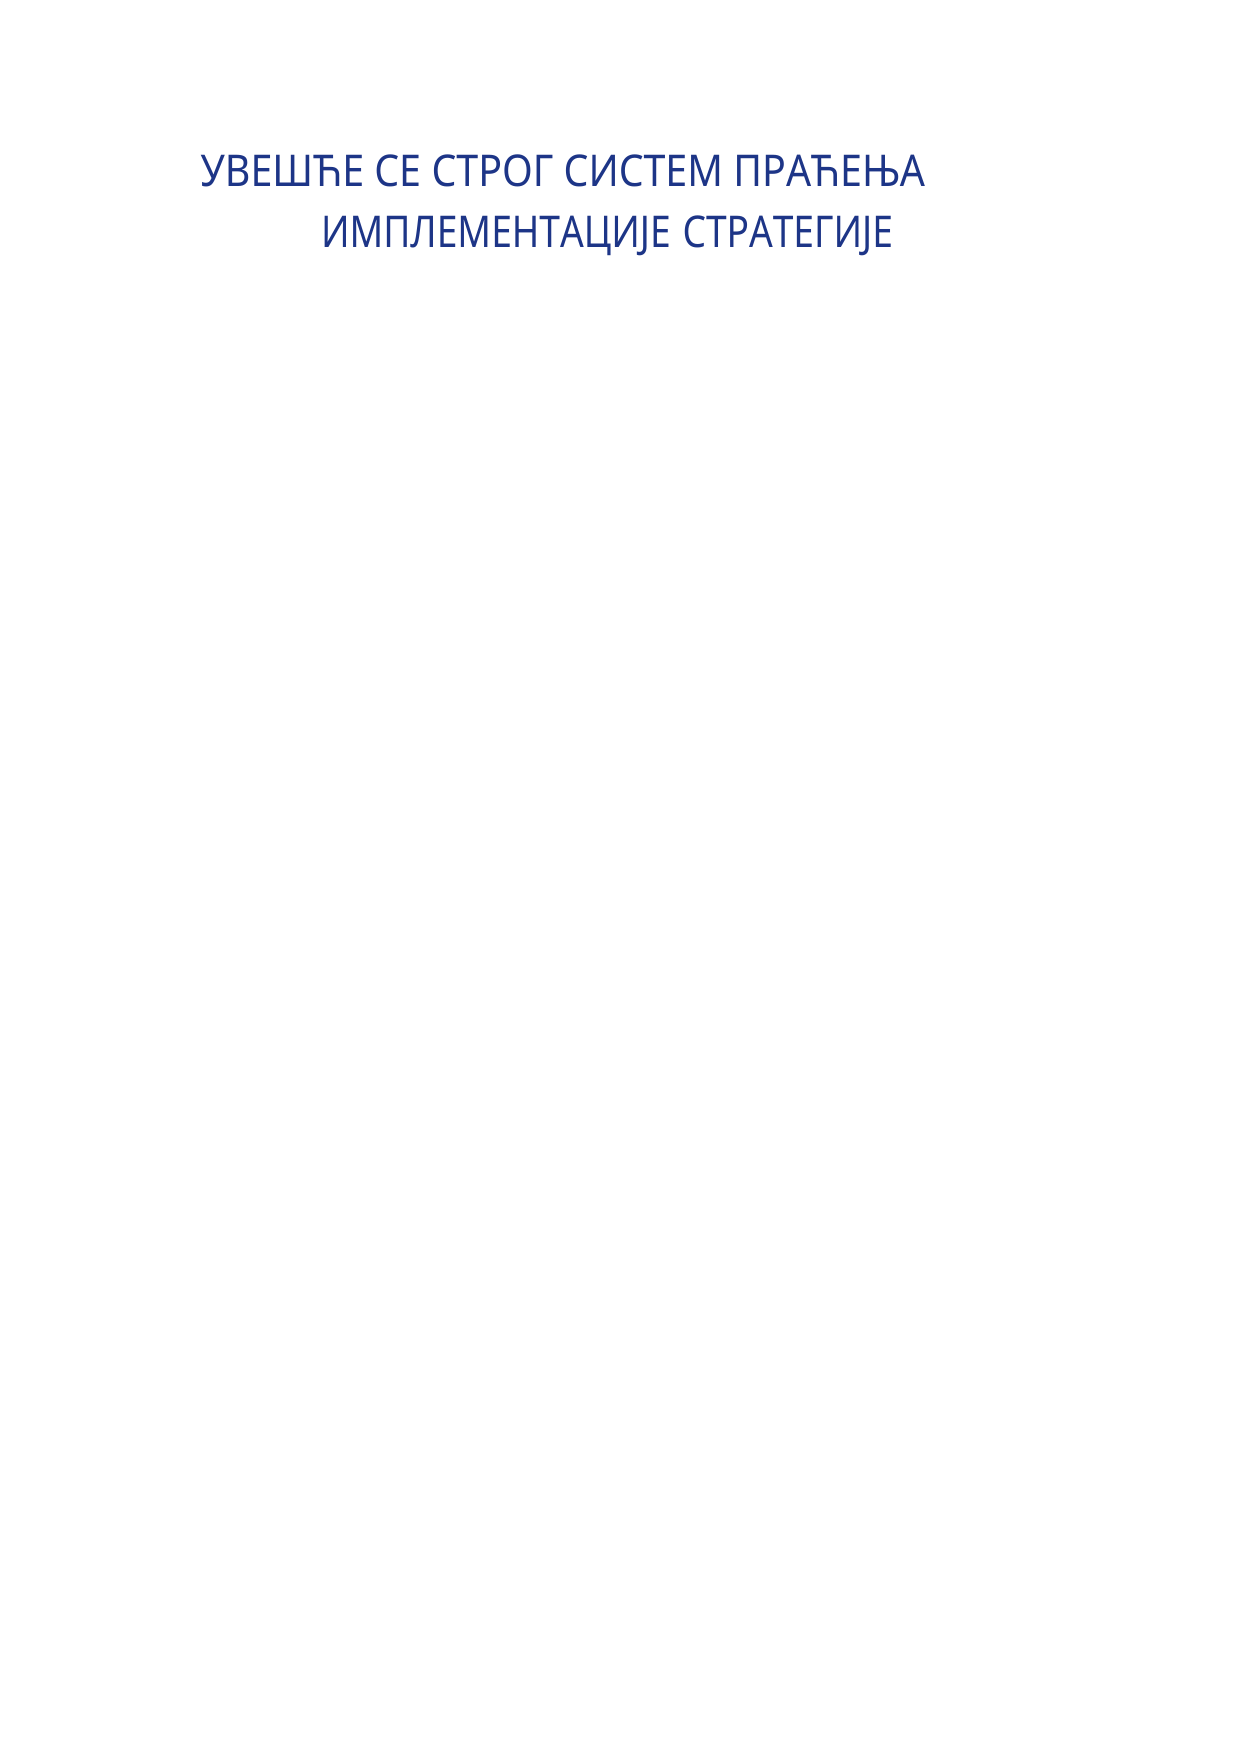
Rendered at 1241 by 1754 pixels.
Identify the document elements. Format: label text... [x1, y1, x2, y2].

subtitle УВЕШЋЕ СЕ СТРОГ СИСТЕМ ПРАЋЕЊА ИМПЛЕМЕНТАЦИЈЕ СТРАТЕГИЈЕ [200, 139, 1103, 260]
